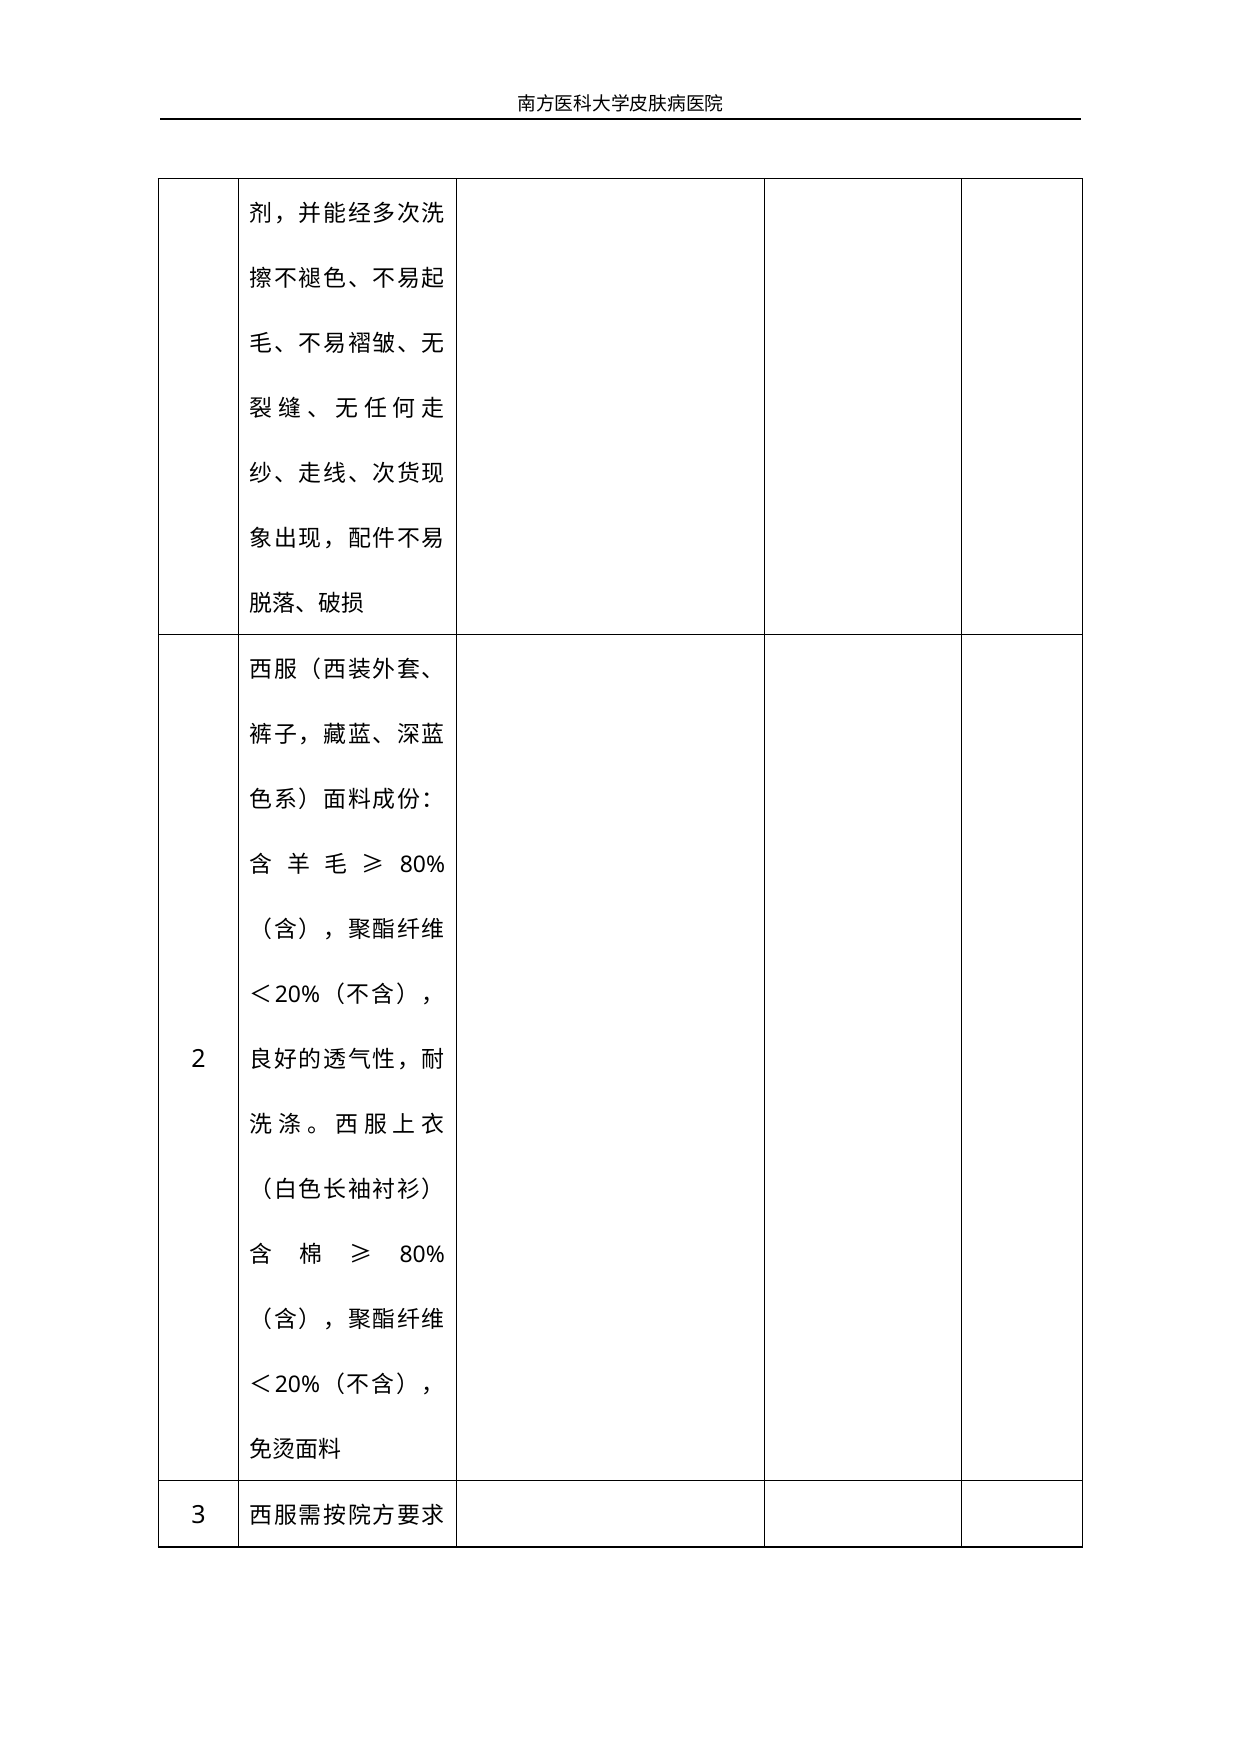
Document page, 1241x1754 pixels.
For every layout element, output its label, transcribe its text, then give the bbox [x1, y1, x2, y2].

table_cell [962, 179, 1082, 634]
table_cell [457, 179, 764, 634]
table_cell [765, 635, 961, 1480]
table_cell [239, 1481, 456, 1546]
table_cell [962, 635, 1082, 1480]
table_cell [765, 1481, 961, 1546]
table_cell 3 [159, 1481, 238, 1546]
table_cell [239, 179, 456, 634]
table_cell 2 [159, 635, 238, 1480]
table_cell 西服（西装外套、裤子，藏蓝、深蓝色系）面料成份：含羊毛≥80%（含），聚酯纤维＜20%（不含），良好的透气性，耐洗涤。西服上衣（白色长袖衬衫）含棉≥80%（含），聚酯纤维＜20%（不含），免烫面料 [239, 635, 456, 1480]
table_cell [962, 1481, 1082, 1546]
table_cell 1 [159, 179, 238, 634]
table_cell [457, 635, 764, 1480]
table_cell [457, 1481, 764, 1546]
table_cell [765, 179, 961, 634]
